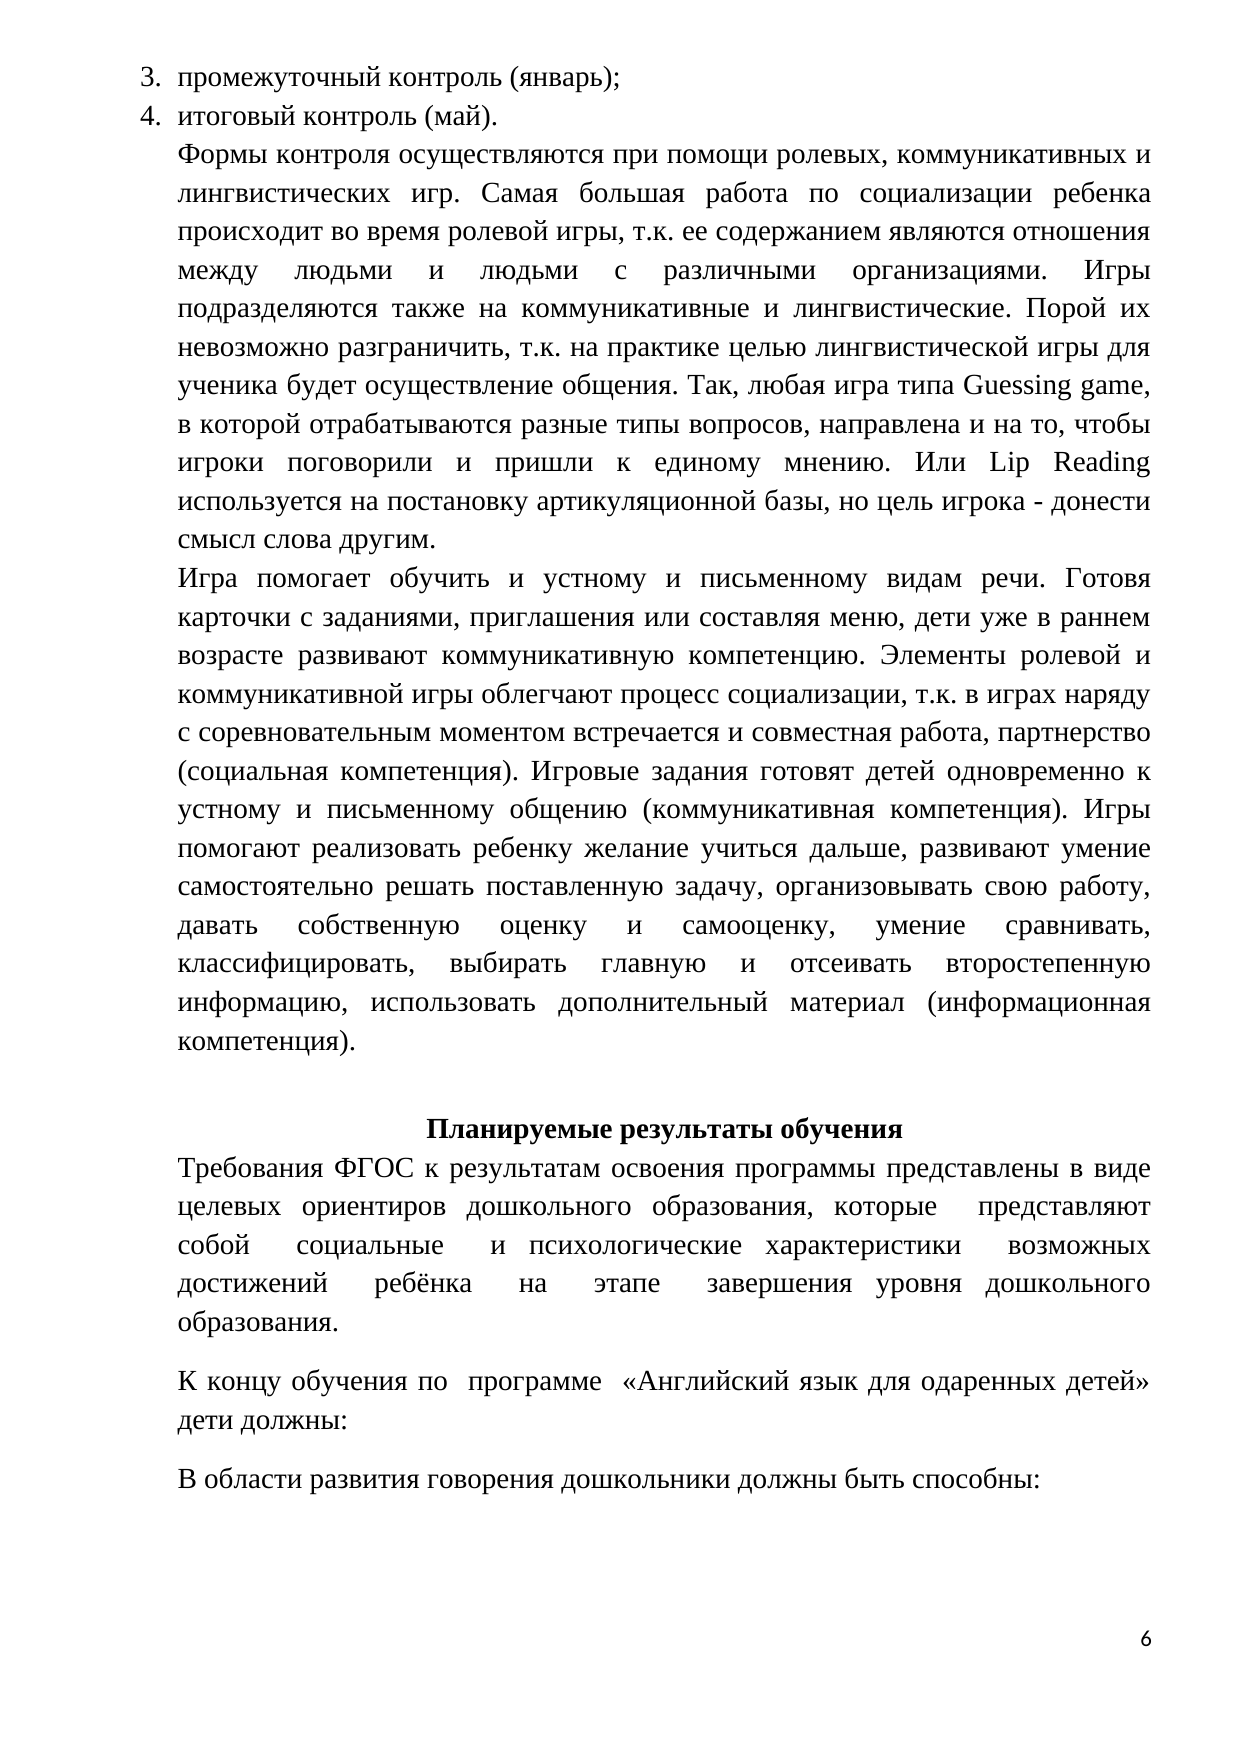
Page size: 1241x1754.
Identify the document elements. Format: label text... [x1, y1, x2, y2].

text Требования ФГОС к результатам освоения программы представлены в виде целевых ориентиров дошкольного образования, которые представляют собой социальные и психологические характеристики возможных достижений ребёнка на этапе завершения уровня дошкольного образования. [177, 1150, 1152, 1337]
list промежуточный контроль (январь); [140, 59, 1152, 93]
text Формы контроля осуществляются при помощи ролевых, коммуникативных и лингвистических игр. Самая большая работа по социализации ребенка происходит во время ролевой игры, т.к. ее содержанием являются отношения между людьми и людьми с различными организациями. Игры подразделяются также на коммуникативные и лингвистические. Порой их невозможно разграничить, т.к. на практике целью лингвистической игры для ученика будет осуществление общения. Так, любая игра типа Guessing game, в которой отрабатываются разные типы вопросов, направлена и на то, чтобы игроки поговорили и пришли к единому мнению. Или Lip Reading используется на постановку артикуляционной базы, но цель игрока - донести смысл слова другим. [177, 136, 1152, 555]
subtitle Планируемые результаты обучения [177, 1111, 1152, 1145]
list итоговый контроль (май). [140, 98, 1152, 131]
text К концу обучения по программе «Английский язык для одаренных детей» дети должны: [177, 1363, 1152, 1435]
text В области развития говорения дошкольники должны быть способны: [177, 1461, 1152, 1495]
text Игра помогает обучить и устному и письменному видам речи. Готовя карточки с заданиями, приглашения или составляя меню, дети уже в раннем возрасте развивают коммуникативную компетенцию. Элементы ролевой и коммуникативной игры облегчают процесс социализации, т.к. в играх наряду с соревновательным моментом встречается и совместная работа, партнерство (социальная компетенция). Игровые задания готовят детей одновременно к устному и письменному общению (коммуникативная компетенция). Игры помогают реализовать ребенку желание учиться дальше, развивают умение самостоятельно решать поставленную задачу, организовывать свою работу, давать собственную оценку и самооценку, умение сравнивать, классифицировать, выбирать главную и отсеивать второстепенную информацию, использовать дополнительный материал (информационная компетенция). [177, 560, 1152, 1056]
